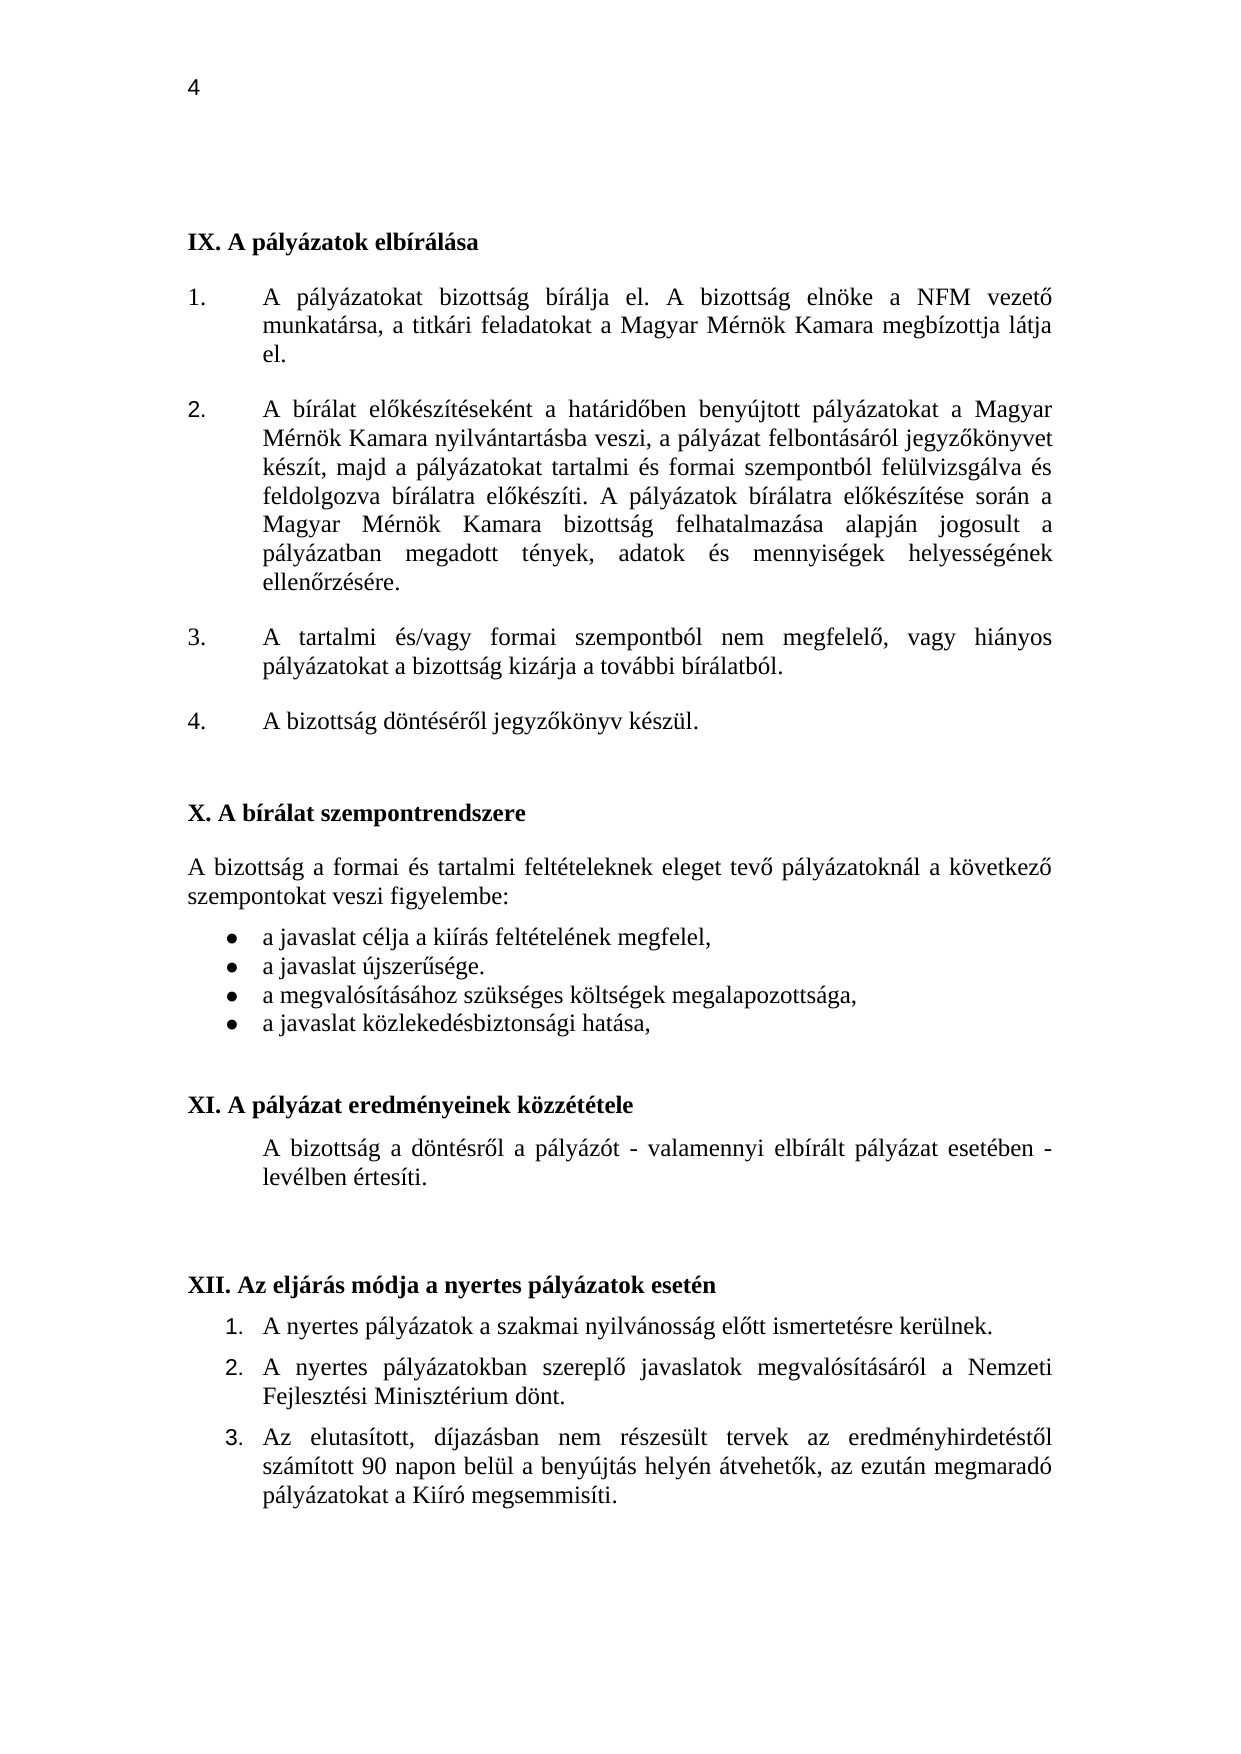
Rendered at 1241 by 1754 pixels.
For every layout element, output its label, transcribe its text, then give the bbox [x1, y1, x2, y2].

list A nyertes pályázatokban szereplő javaslatok megvalósításáról a Nemzeti Fejlesztési Minisztérium dönt. [225, 1352, 1053, 1410]
list A nyertes pályázatok a szakmai nyilvánosság előtt ismertetésre kerülnek. [225, 1311, 1053, 1340]
text XI. A pályázat eredményeinek közzététele [187, 1090, 1053, 1119]
text 4. A bizottság döntéséről jegyzőkönyv készül. [187, 706, 1053, 735]
text 1. A pályázatokat bizottság bírálja el. A bizottság elnöke a NFM vezető munkatársa, a titkári feladatokat a Magyar Mérnök Kamara megbízottja látja el. [187, 282, 1053, 368]
text X. A bírálat szempontrendszere [187, 798, 1053, 827]
text 3. A tartalmi és/vagy formai szempontból nem megfelelő, vagy hiányos pályázatokat a bizottság kizárja a további bírálatból. [187, 622, 1053, 679]
list a javaslat közlekedésbiztonsági hatása, [225, 1008, 1053, 1037]
text A bizottság a döntésről a pályázót - valamennyi elbírált pályázat esetében - levélben értesíti. [262, 1133, 1053, 1191]
list Az elutasított, díjazásban nem részesült tervek az eredményhirdetéstől számított 90 napon belül a benyújtás helyén átvehetők, az ezután megmaradó pályázatokat a Kiíró megsemmisíti. [225, 1422, 1053, 1508]
list a megvalósításához szükséges költségek megalapozottsága, [225, 980, 1053, 1008]
text XII. Az eljárás módja a nyertes pályázatok esetén [187, 1270, 1053, 1298]
text A bizottság a formai és tartalmi feltételeknek eleget tevő pályázatoknál a következő szempontokat veszi figyelembe: [187, 852, 1053, 910]
text IX. A pályázatok elbírálása [187, 227, 1053, 256]
list a javaslat újszerűsége. [225, 951, 1053, 980]
list a javaslat célja a kiírás feltételének megfelel, [225, 922, 1053, 951]
list A bírálat előkészítéseként a határidőben benyújtott pályázatokat a Magyar Mérnök Kamara nyilvántartásba veszi, a pályázat felbontásáról jegyzőkönyvet készít, majd a pályázatokat tartalmi és formai szempontból felülvizsgálva és feldolgozva bírálatra előkészíti. A pályázatok bírálatra előkészítése során a Magyar Mérnök Kamara bizottság felhatalmazása alapján jogosult a pályázatban megadott tények, adatok és mennyiségek helyességének ellenőrzésére. [187, 394, 1053, 596]
